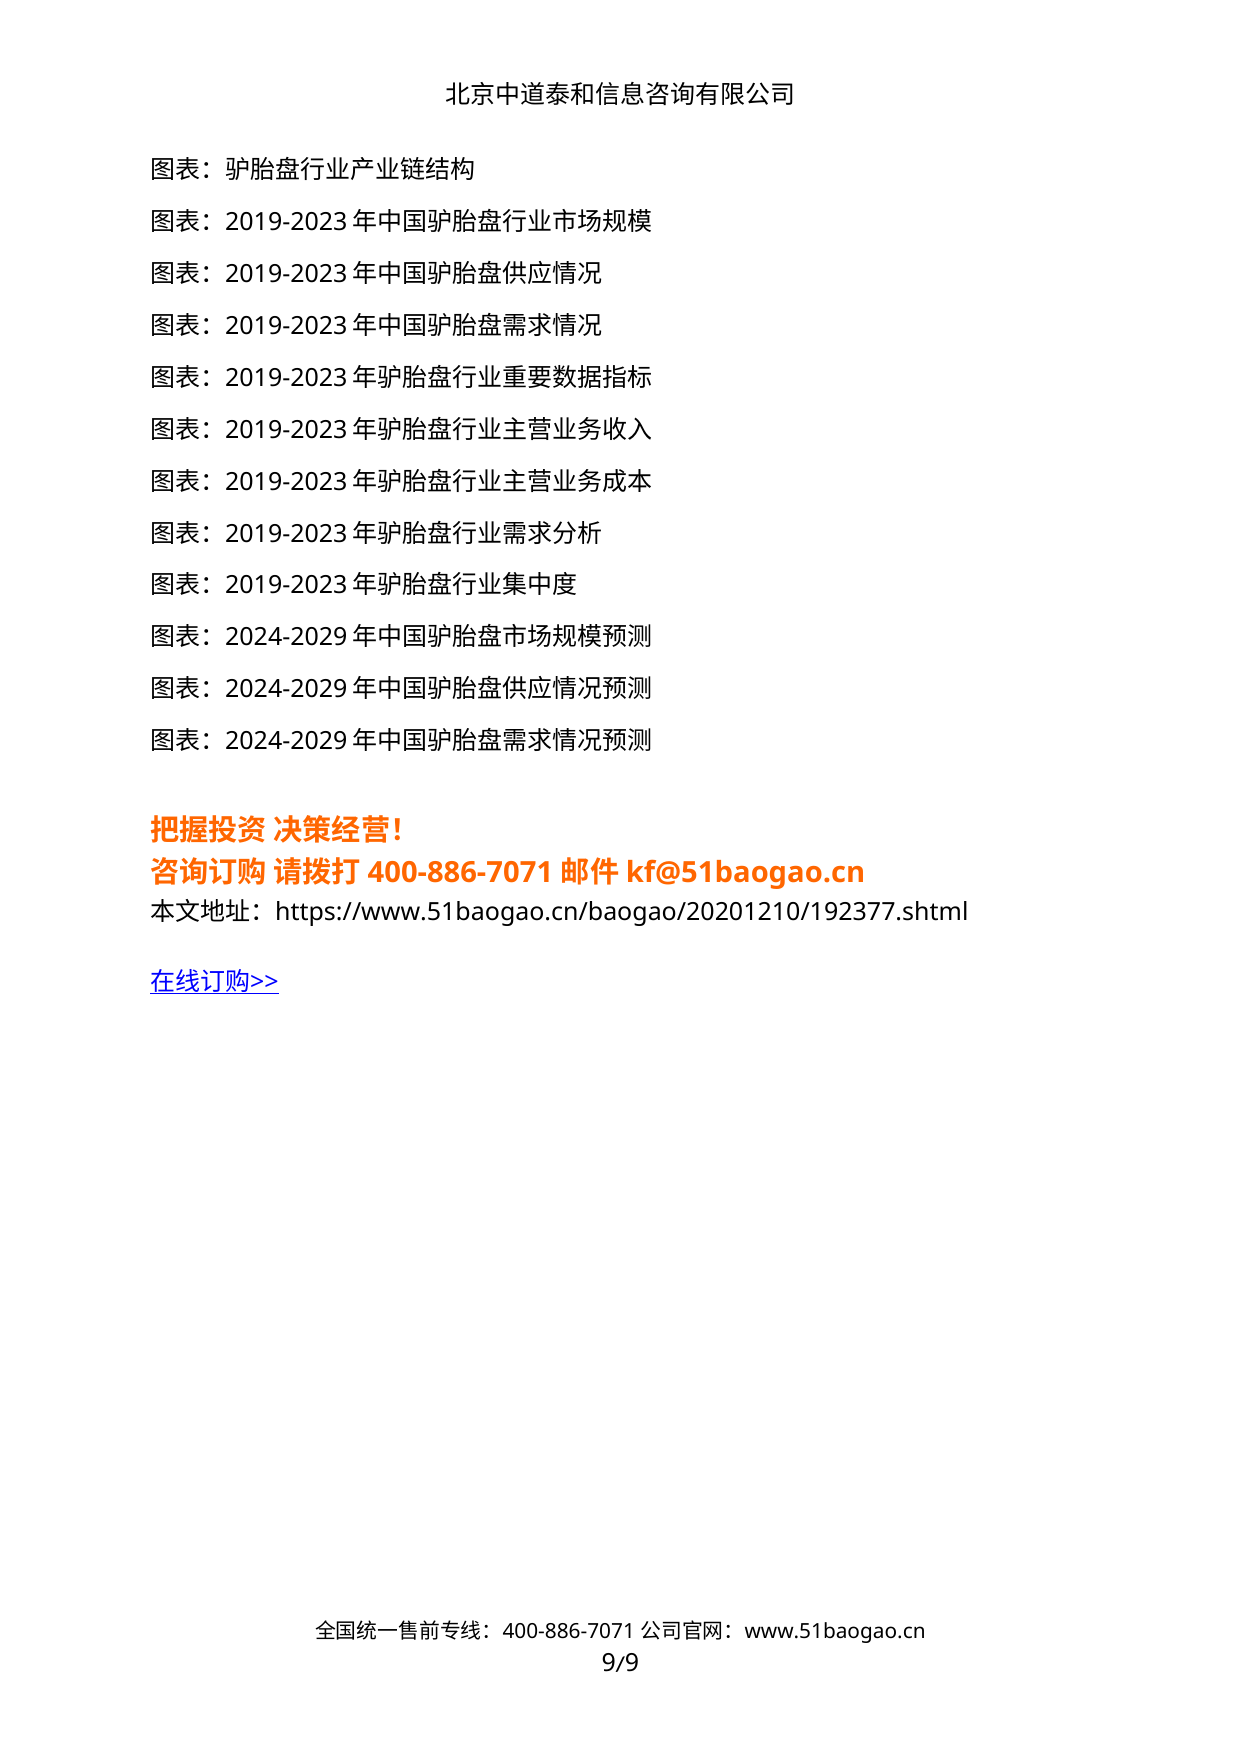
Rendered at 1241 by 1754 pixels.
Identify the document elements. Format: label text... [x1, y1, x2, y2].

text 图表：2024-2029年中国驴胎盘供应情况预测 [150, 669, 1090, 705]
text 把握投资 决策经营！咨询订购 请拨打 400-886-7071 邮件 kf@51baogao.cn本文地址：https://www.51baogao.cn/baogao/20201210/192377.shtml [150, 772, 1090, 927]
text 图表：驴胎盘行业产业链结构 [150, 150, 1090, 186]
text 图表：2019-2023年驴胎盘行业主营业务成本 [150, 461, 1090, 497]
text 图表：2019-2023年驴胎盘行业集中度 [150, 565, 1090, 601]
text 图表：2019-2023年驴胎盘行业重要数据指标 [150, 357, 1090, 394]
text 图表：2019-2023年中国驴胎盘行业市场规模 [150, 202, 1090, 238]
text 图表：2019-2023年中国驴胎盘供应情况 [150, 254, 1090, 290]
text 图表：2024-2029年中国驴胎盘市场规模预测 [150, 617, 1090, 653]
text 图表：2024-2029年中国驴胎盘需求情况预测 [150, 721, 1090, 757]
text 图表：2019-2023年中国驴胎盘需求情况 [150, 306, 1090, 342]
text 在线订购>> [150, 927, 1090, 998]
text 图表：2019-2023年驴胎盘行业需求分析 [150, 513, 1090, 549]
text 图表：2019-2023年驴胎盘行业主营业务收入 [150, 409, 1090, 446]
